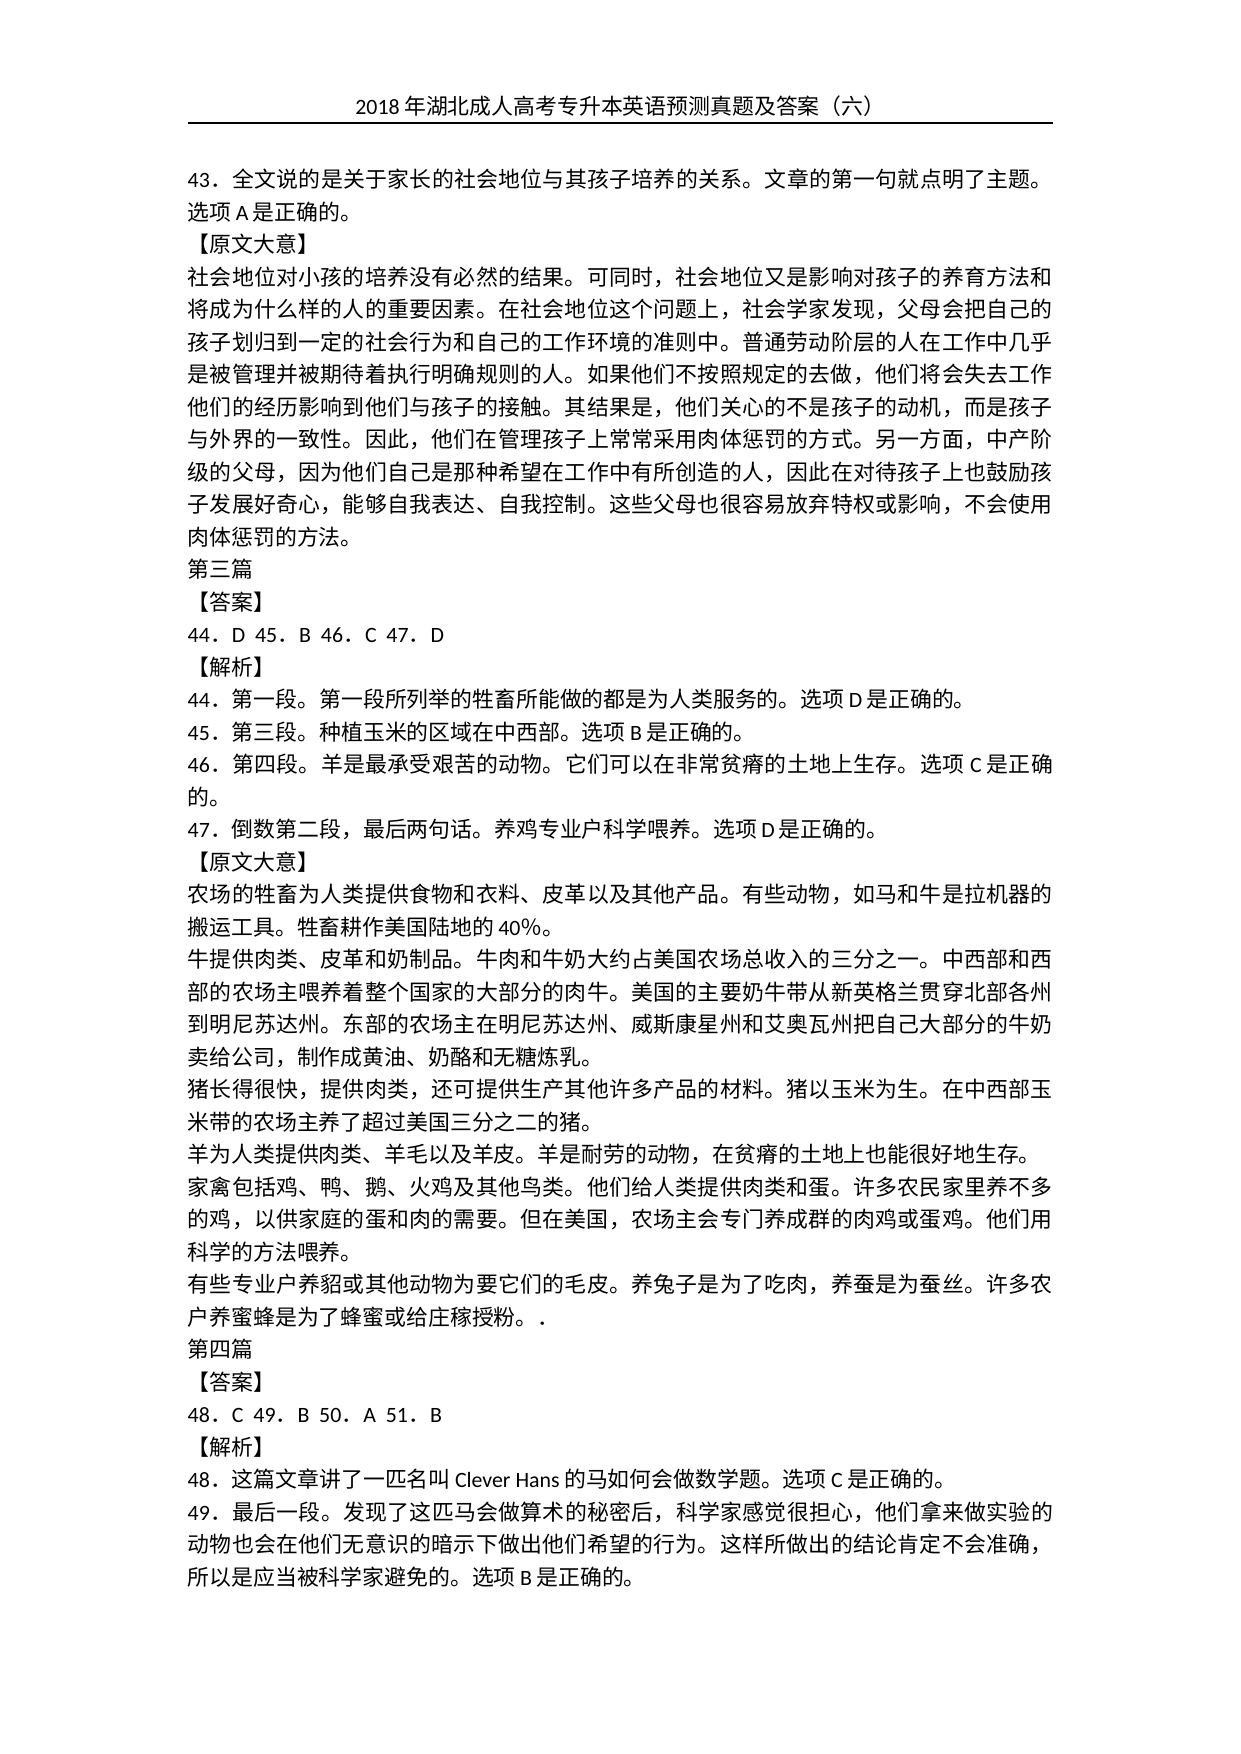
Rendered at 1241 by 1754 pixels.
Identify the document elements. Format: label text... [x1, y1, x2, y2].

text 45．第三段。种植玉米的区域在中西部。选项B是正确的。 [187, 714, 1053, 747]
text 家禽包括鸡、鸭、鹅、火鸡及其他鸟类。他们给人类提供肉类和蛋。许多农民家里养不多的鸡，以供家庭的蛋和肉的需要。但在美国，农场主会专门养成群的肉鸡或蛋鸡。他们用科学的方法喂养。 [187, 1169, 1053, 1267]
text 43．全文说的是关于家长的社会地位与其孩子培养的关系。文章的第一句就点明了主题。选项A是正确的。 [187, 162, 1053, 227]
text 46．第四段。羊是最承受艰苦的动物。它们可以在非常贫瘠的土地上生存。选项C是正确的。 [187, 747, 1053, 812]
text 【原文大意】 [187, 844, 1053, 877]
text 48．C 49．B 50．A 51．B [187, 1397, 1053, 1429]
text 【解析】 [187, 1429, 1053, 1462]
text 44．D 45．B 46．C 47．D [187, 617, 1053, 649]
text 【答案】 [187, 1364, 1053, 1397]
text 48．这篇文章讲了一匹名叫Clever Hans的马如何会做数学题。选项C是正确的。 [187, 1462, 1053, 1494]
text 有些专业户养貂或其他动物为要它们的毛皮。养兔子是为了吃肉，养蚕是为蚕丝。许多农户养蜜蜂是为了蜂蜜或给庄稼授粉。． [187, 1267, 1053, 1332]
text 【原文大意】 [187, 227, 1053, 259]
text 【答案】 [187, 584, 1053, 617]
text 农场的牲畜为人类提供食物和衣料、皮革以及其他产品。有些动物，如马和牛是拉机器的搬运工具。牲畜耕作美国陆地的40％。 [187, 877, 1053, 942]
text 49．最后一段。发现了这匹马会做算术的秘密后，科学家感觉很担心，他们拿来做实验的动物也会在他们无意识的暗示下做出他们希望的行为。这样所做出的结论肯定不会准确，所以是应当被科学家避免的。选项B是正确的。 [187, 1494, 1053, 1592]
text 第四篇 [187, 1332, 1053, 1364]
text 第三篇 [187, 552, 1053, 584]
text 44．第一段。第一段所列举的牲畜所能做的都是为人类服务的。选项D是正确的。 [187, 682, 1053, 714]
text 社会地位对小孩的培养没有必然的结果。可同时，社会地位又是影响对孩子的养育方法和将成为什么样的人的重要因素。在社会地位这个问题上，社会学家发现，父母会把自己的孩子划归到一定的社会行为和自己的工作环境的准则中。普通劳动阶层的人在工作中几乎是被管理并被期待着执行明确规则的人。如果他们不按照规定的去做，他们将会失去工作。他们的经历影响到他们与孩子的接触。其结果是，他们关心的不是孩子的动机，而是孩子与外界的一致性。因此，他们在管理孩子上常常采用肉体惩罚的方式。另一方面，中产阶级的父母，因为他们自己是那种希望在工作中有所创造的人，因此在对待孩子上也鼓励孩子发展好奇心，能够自我表达、自我控制。这些父母也很容易放弃特权或影响，不会使用肉体惩罚的方法。 [187, 259, 1053, 552]
text 羊为人类提供肉类、羊毛以及羊皮。羊是耐劳的动物，在贫瘠的土地上也能很好地生存。 [187, 1137, 1053, 1169]
text 猪长得很快，提供肉类，还可提供生产其他许多产品的材料。猪以玉米为生。在中西部玉米带的农场主养了超过美国三分之二的猪。 [187, 1072, 1053, 1137]
text 47．倒数第二段，最后两句话。养鸡专业户科学喂养。选项D是正确的。 [187, 812, 1053, 844]
text 牛提供肉类、皮革和奶制品。牛肉和牛奶大约占美国农场总收入的三分之一。中西部和西部的农场主喂养着整个国家的大部分的肉牛。美国的主要奶牛带从新英格兰贯穿北部各州到明尼苏达州。东部的农场主在明尼苏达州、威斯康星州和艾奥瓦州把自己大部分的牛奶卖给公司，制作成黄油、奶酪和无糖炼乳。 [187, 942, 1053, 1072]
text 【解析】 [187, 649, 1053, 682]
